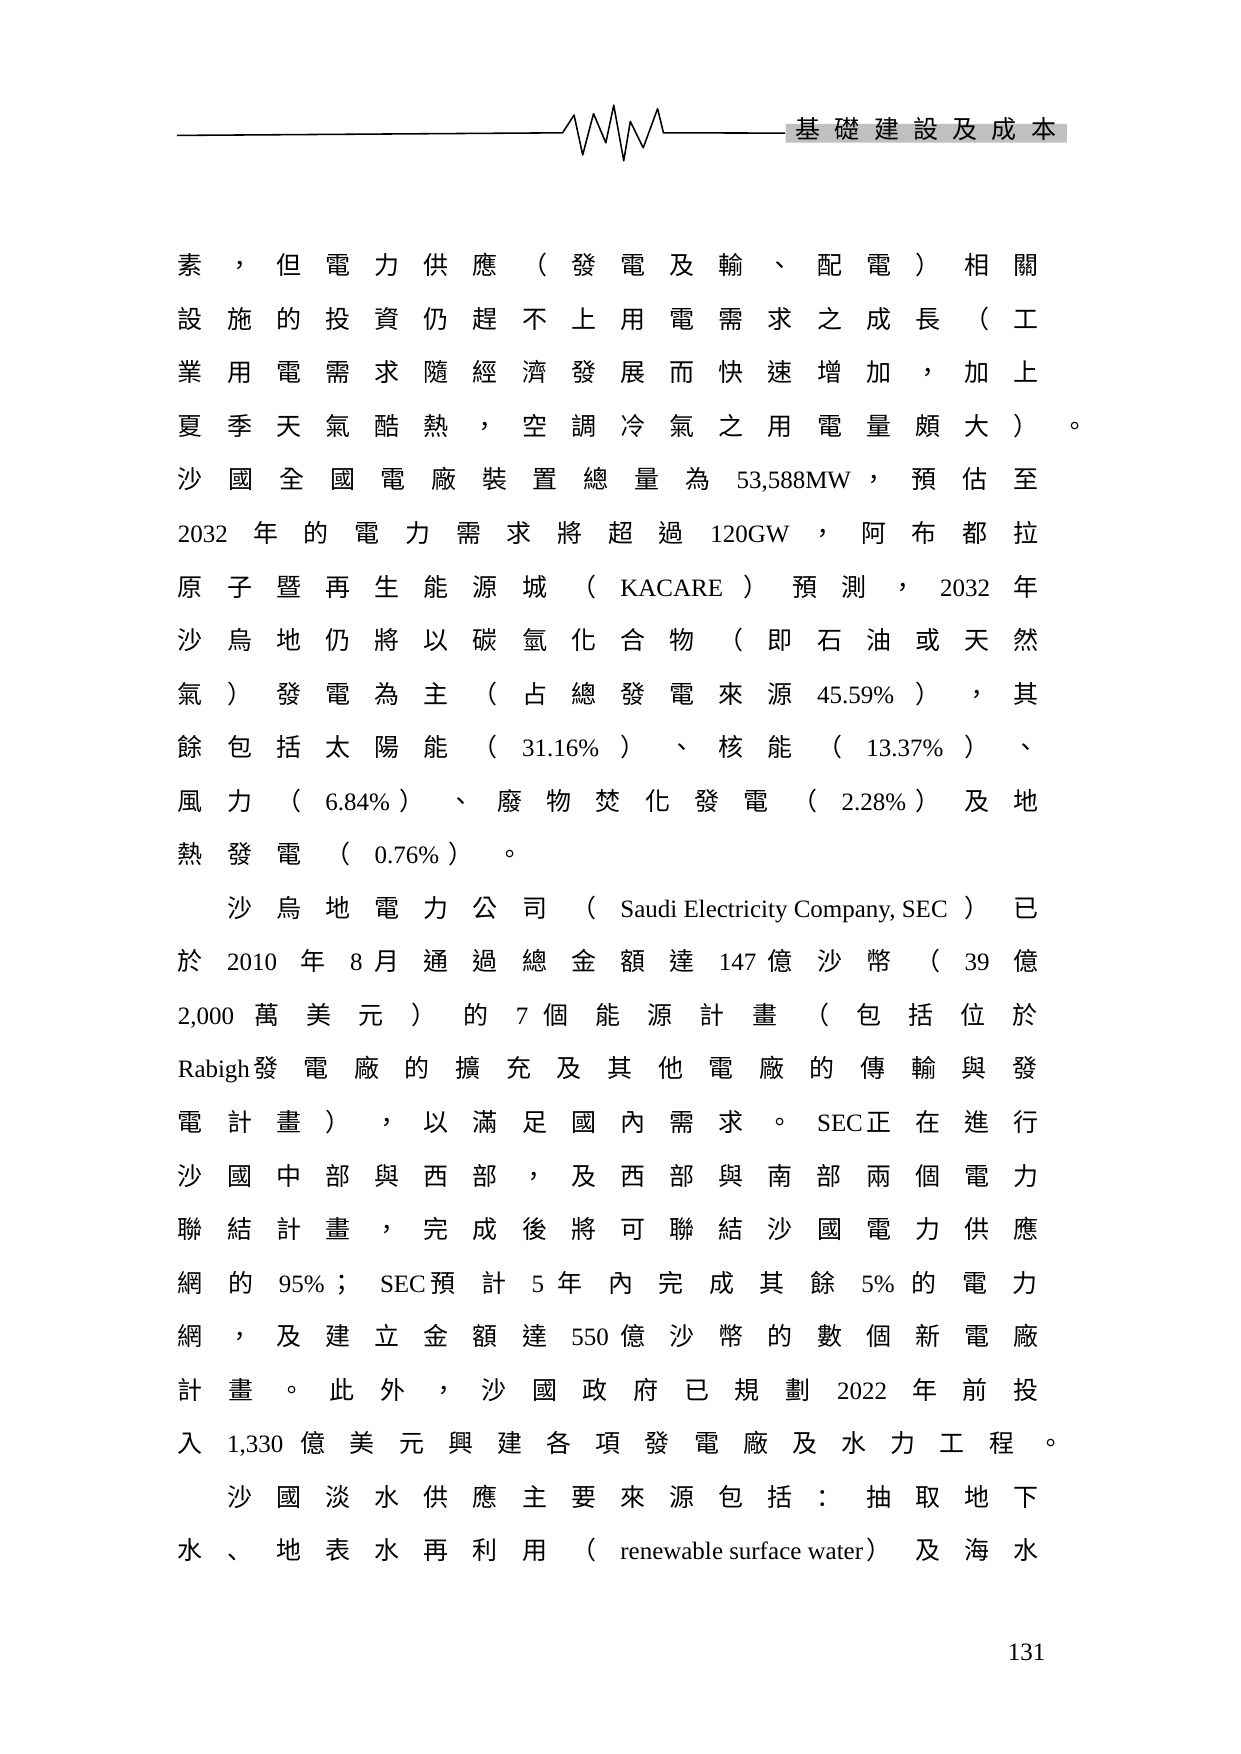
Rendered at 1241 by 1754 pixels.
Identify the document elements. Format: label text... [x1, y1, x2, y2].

text 沙烏地電力公司（Saudi Electricity Company, SEC）已於2010年8月通過總金額達147億沙幣（39億2,000萬美元）的7個能源計畫（包括位於Rabigh發電廠的擴充及其他電廠的傳輸與發電計畫），以滿足國內需求。SEC正在進行沙國中部與西部，及西部與南部兩個電力聯結計畫，完成後將可聯結沙國電力供應網的95%；SEC預計5年內完成其餘5%的電力網，及建立金額達550億沙幣的數個新電廠計畫。此外，沙國政府已規劃2022年前投入1,330億美元興建各項發電廠及水力工程。 [178, 880, 1063, 1469]
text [178, 1469, 1063, 1576]
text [178, 237, 1063, 880]
